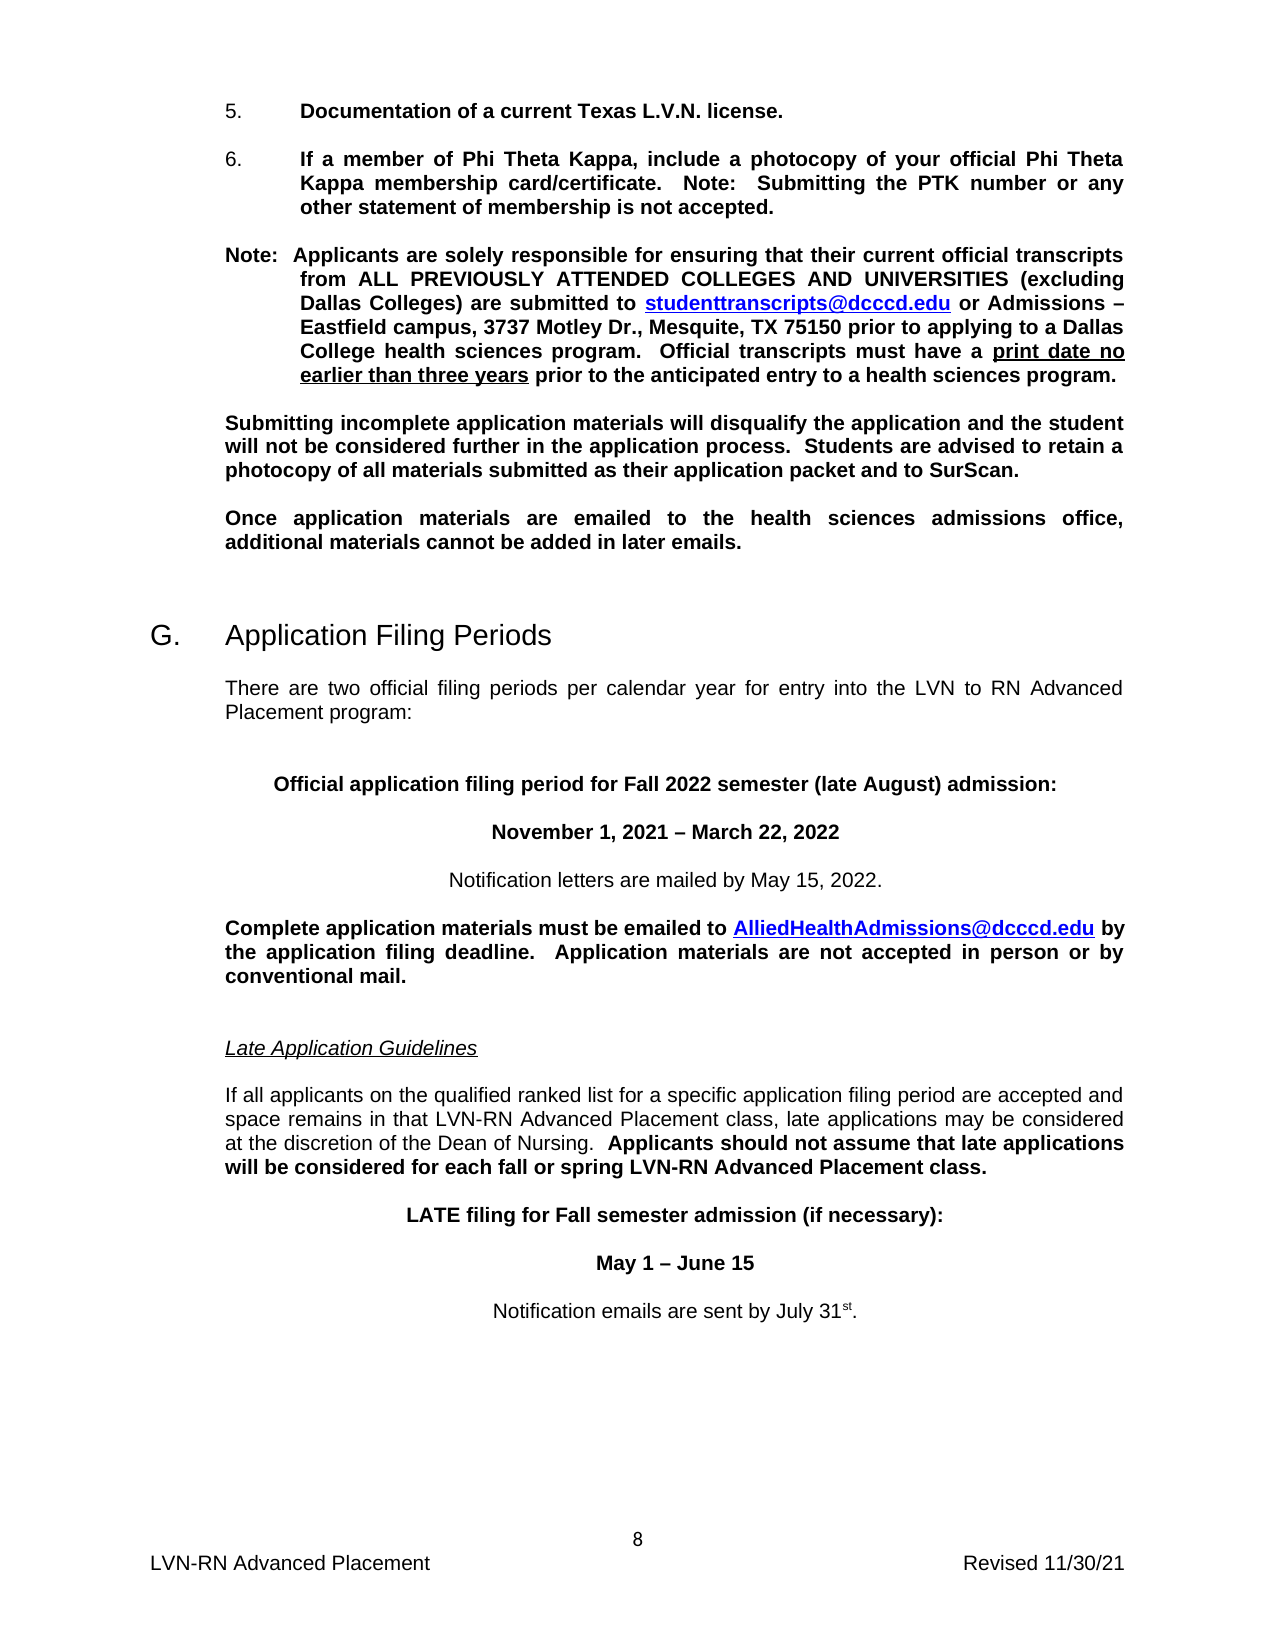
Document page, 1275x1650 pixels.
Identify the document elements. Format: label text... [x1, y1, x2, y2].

text May 1 – June 15 [225, 1251, 1125, 1275]
text November 1, 2021 – March 22, 2022 [206, 820, 1125, 844]
text Official application filing period for Fall 2022 semester (late August) admission: [206, 772, 1125, 796]
list Documentation of a current Texas L.V.N. license. [225, 99, 1125, 123]
text LATE filing for Fall semester admission (if necessary): [225, 1203, 1125, 1227]
text Notification emails are sent by July 31st. [225, 1299, 1125, 1323]
text Submitting incomplete application materials will disqualify the application and the student will not be considered further in the application process. Students are advised to retain a photocopy of all materials submitted as their application packet and to SurScan. [225, 410, 1125, 482]
text Note: Applicants are solely responsible for ensuring that their current official transcripts from ALL PREVIOUSLY ATTENDED COLLEGES AND UNIVERSITIES (excluding Dallas Colleges) are submitted to studenttranscripts@dcccd.edu or Admissions – Eastfield campus, 3737 Motley Dr., Mesquite, TX 75150 prior to applying to a Dallas College health sciences program. Official transcripts must have a print date no earlier than three years prior to the anticipated entry to a health sciences program. [225, 243, 1125, 386]
list If a member of Phi Theta Kappa, include a photocopy of your official Phi Theta Kappa membership card/certificate. Note: Submitting the PTK number or any other statement of membership is not accepted. [225, 147, 1125, 219]
text Once application materials are emailed to the health sciences admissions office, additional materials cannot be added in later emails. [225, 506, 1125, 554]
text Notification letters are mailed by May 15, 2022. [206, 868, 1125, 892]
text Complete application materials must be emailed to AlliedHealthAdmissions@dcccd.edu by the application filing deadline. Application materials are not accepted in person or by conventional mail. [225, 916, 1125, 987]
text If all applicants on the qualified ranked list for a specific application filing period are accepted and space remains in that LVN-RN Advanced Placement class, late applications may be considered at the discretion of the Dean of Nursing. Applicants should not assume that late applications will be considered for each fall or spring LVN-RN Advanced Placement class. [225, 1083, 1125, 1179]
subtitle G. Application Filing Periods [150, 618, 1125, 652]
text There are two official filing periods per calendar year for entry into the LVN to RN Advanced Placement program: [225, 676, 1125, 724]
text Late Application Guidelines [225, 1035, 1125, 1059]
